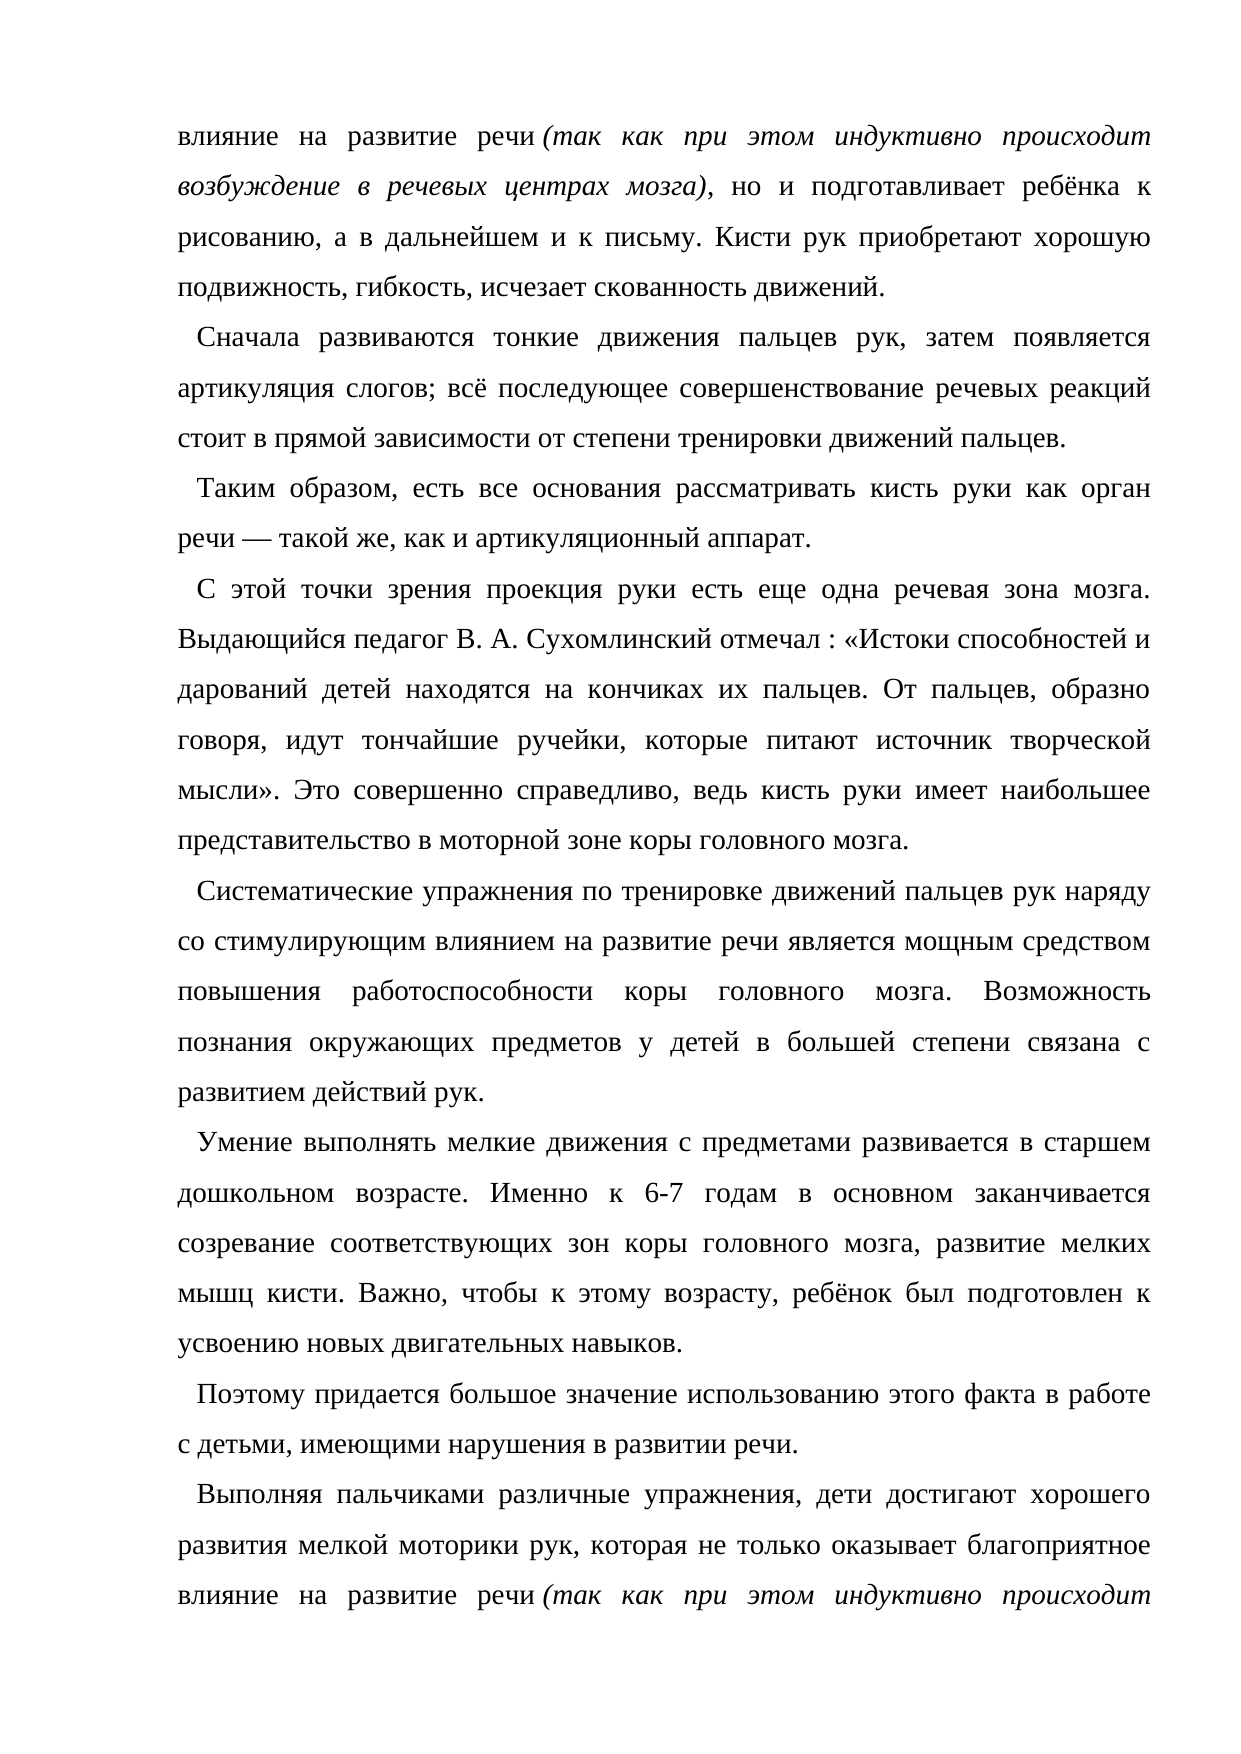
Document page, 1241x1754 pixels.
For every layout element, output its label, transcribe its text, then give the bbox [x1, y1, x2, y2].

text Таким образом, есть все основания рассматривать кисть руки как орган речи — такой же, как и артикуляционный аппарат. [177, 470, 1152, 554]
text Сначала развиваются тонкие движения пальцев рук, затем появляется артикуляция слогов; всё последующее совершенствование речевых реакций стоит в прямой зависимости от степени тренировки движений пальцев. [177, 319, 1152, 453]
text Умение выполнять мелкие движения с предметами развивается в старшем дошкольном возрасте. Именно к 6-7 годам в основном заканчивается созревание соответствующих зон коры головного мозга, развитие мелких мышц кисти. Важно, чтобы к этому возрасту, ребёнок был подготовлен к усвоению новых двигательных навыков. [177, 1124, 1152, 1359]
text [177, 1477, 1152, 1611]
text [177, 118, 1152, 303]
text Поэтому придается большое значение использованию этого факта в работе с детьми, имеющими нарушения в развитии речи. [177, 1376, 1152, 1460]
text С этой точки зрения проекция руки есть еще одна речевая зона мозга. Выдающийся педагог В. А. Сухомлинский отмечал : «Истоки способностей и дарований детей находятся на кончиках их пальцев. От пальцев, образно говоря, идут тончайшие ручейки, которые питают источник творческой мысли». Это совершенно справедливо, ведь кисть руки имеет наибольшее представительство в моторной зоне коры головного мозга. [177, 571, 1152, 856]
text Систематические упражнения по тренировке движений пальцев рук наряду со стимулирующим влиянием на развитие речи является мощным средством повышения работоспособности коры головного мозга. Возможность познания окружающих предметов у детей в большей степени связана с развитием действий рук. [177, 873, 1152, 1108]
